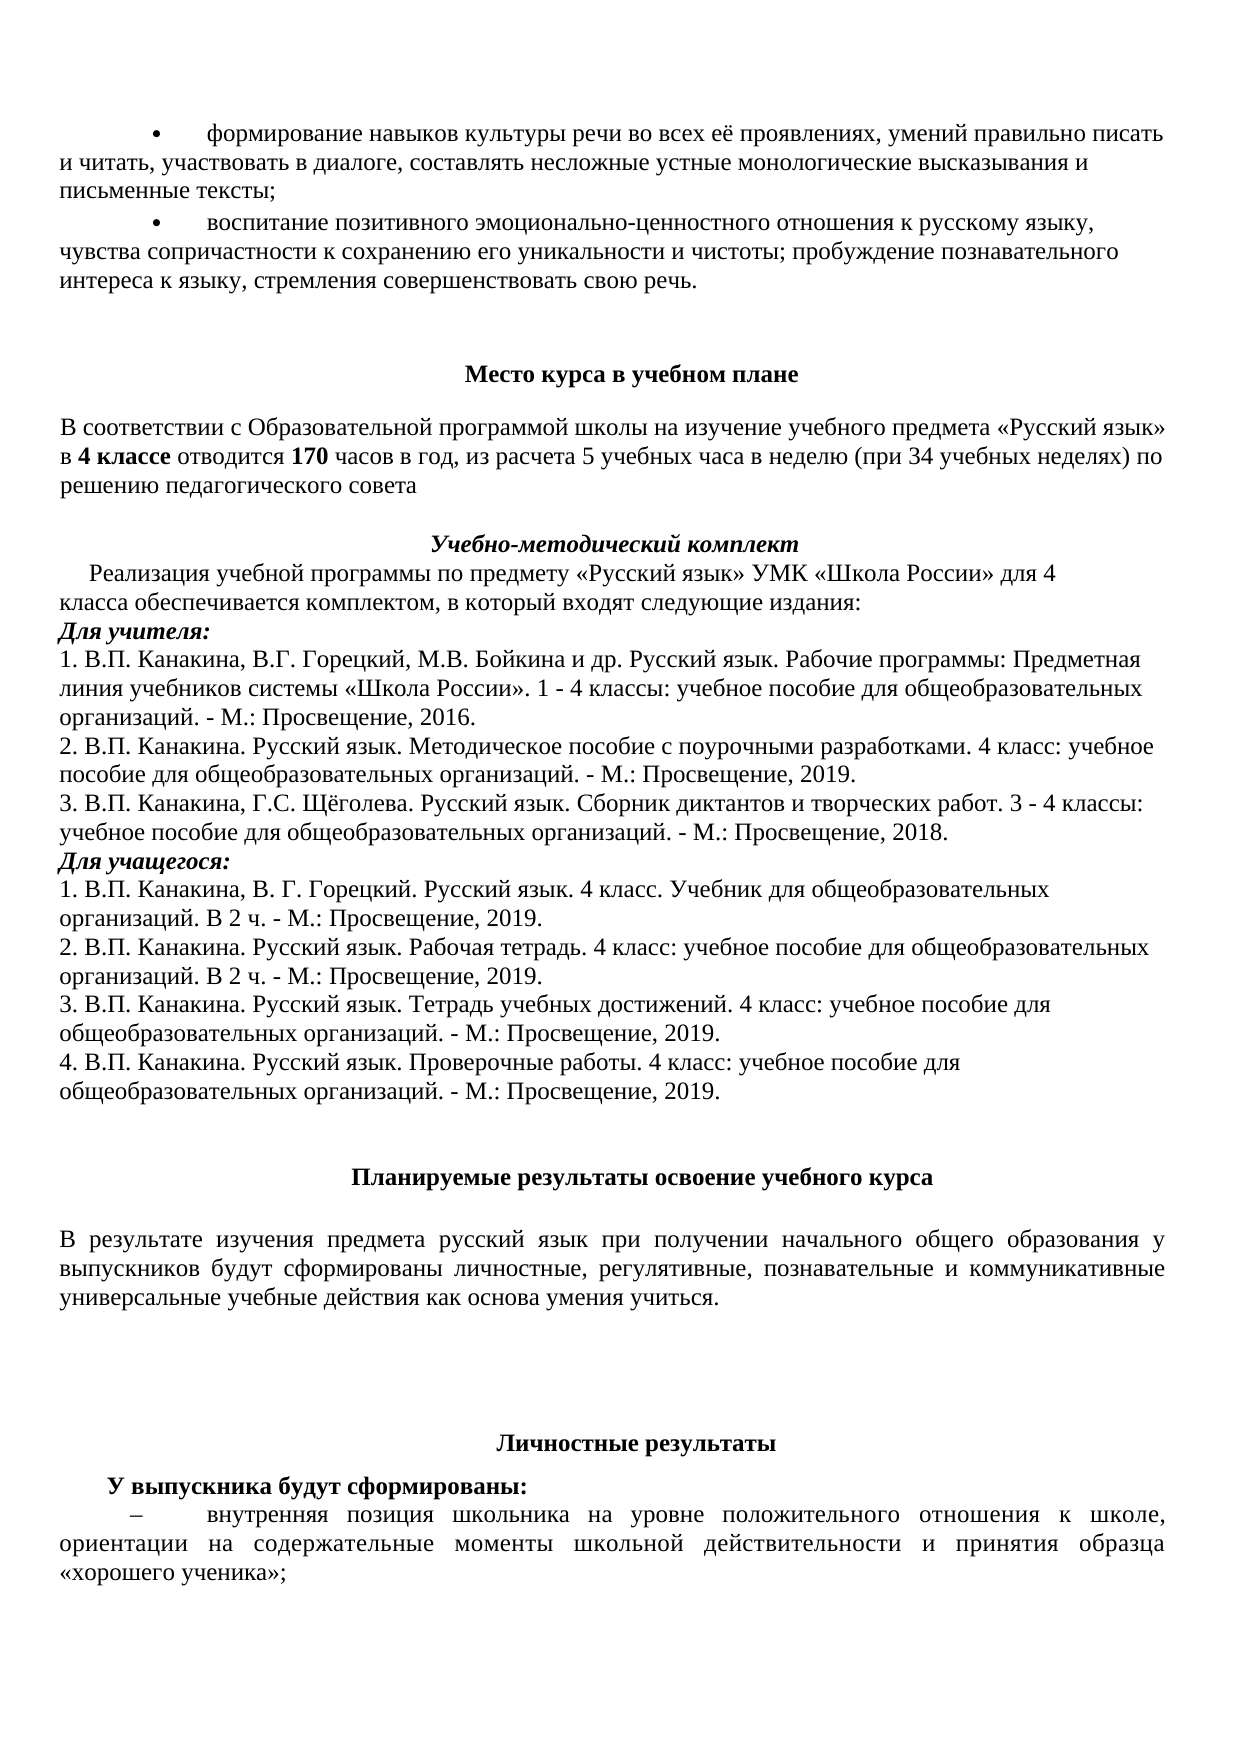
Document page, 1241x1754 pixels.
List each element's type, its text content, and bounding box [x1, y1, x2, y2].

text 1. В.П. Канакина, В. Г. Горецкий. Русский язык. 4 класс. Учебник для общеобразовательных организаций. В 2 ч. - М.: Просвещение, 2019. [59, 874, 1166, 932]
text 3. В.П. Канакина. Русский язык. Тетрадь учебных достижений. 4 класс: учебное пособие для общеобразовательных организаций. - М.: Просвещение, 2019. [59, 989, 1166, 1047]
text Учебно-методический комплект [59, 529, 1166, 558]
text Для учащегося: [59, 846, 1166, 874]
text 2. В.П. Канакина. Русский язык. Методическое пособие с поурочными разработками. 4 класс: учебное пособие для общеобразовательных организаций. - М.: Просвещение, 2019. [59, 731, 1166, 788]
text В соответствии с Образовательной программой школы на изучение учебного предмета «Русский язык» в 4 классе отводится 170 часов в год, из расчета 5 учебных часа в неделю (при 34 учебных неделях) по решению педагогического совета [60, 412, 1166, 498]
list внутренняя позиция школьника на уровне положительного отношения к школе, ориентации на содержательные моменты школьной действительности и принятия образца «хорошего ученика»; [59, 1499, 1166, 1586]
list формирование навыков культуры речи во всех её проявлениях, умений правильно писать и читать, участвовать в диалоге, составлять несложные устные монологические высказывания и письменные тексты; [59, 118, 1166, 204]
text Реализация учебной программы по предмету «Русский язык» УМК «Школа России» для 4 класса обеспечивается комплектом, в который входят следующие издания: [59, 558, 1166, 616]
text Планируемые результаты освоение учебного курса [59, 1162, 1166, 1191]
list воспитание позитивного эмоционально-ценностного отношения к русскому языку, чувства сопричастности к сохранению его уникальности и чистоты; пробуждение познавательного интереса к языку, стремления совершенствовать свою речь. [59, 207, 1166, 294]
text 1. В.П. Канакина, В.Г. Горецкий, М.В. Бойкина и др. Русский язык. Рабочие программы: Предметная линия учебников системы «Школа России». 1 - 4 классы: учебное пособие для общеобразовательных организаций. - М.: Просвещение, 2016. [59, 644, 1166, 731]
text Место курса в учебном плане [59, 359, 1166, 388]
text 3. В.П. Канакина, Г.С. Щёголева. Русский язык. Сборник диктантов и творческих работ. 3 - 4 классы: учебное пособие для общеобразовательных организаций. - М.: Просвещение, 2018. [59, 788, 1166, 846]
text У выпускника будут сформированы: [59, 1471, 1166, 1499]
text В результате изучения предмета русский язык при получении начального общего образования у выпускников будут сформированы личностные, регулятивные, познавательные и коммуникативные универсальные учебные действия как основа умения учиться. [59, 1224, 1166, 1310]
text Для учителя: [59, 616, 1166, 644]
text 4. В.П. Канакина. Русский язык. Проверочные работы. 4 класс: учебное пособие для общеобразовательных организаций. - М.: Просвещение, 2019. [59, 1047, 1166, 1104]
text 2. В.П. Канакина. Русский язык. Рабочая тетрадь. 4 класс: учебное пособие для общеобразовательных организаций. В 2 ч. - М.: Просвещение, 2019. [59, 932, 1166, 989]
text Личностные результаты [59, 1428, 1166, 1456]
